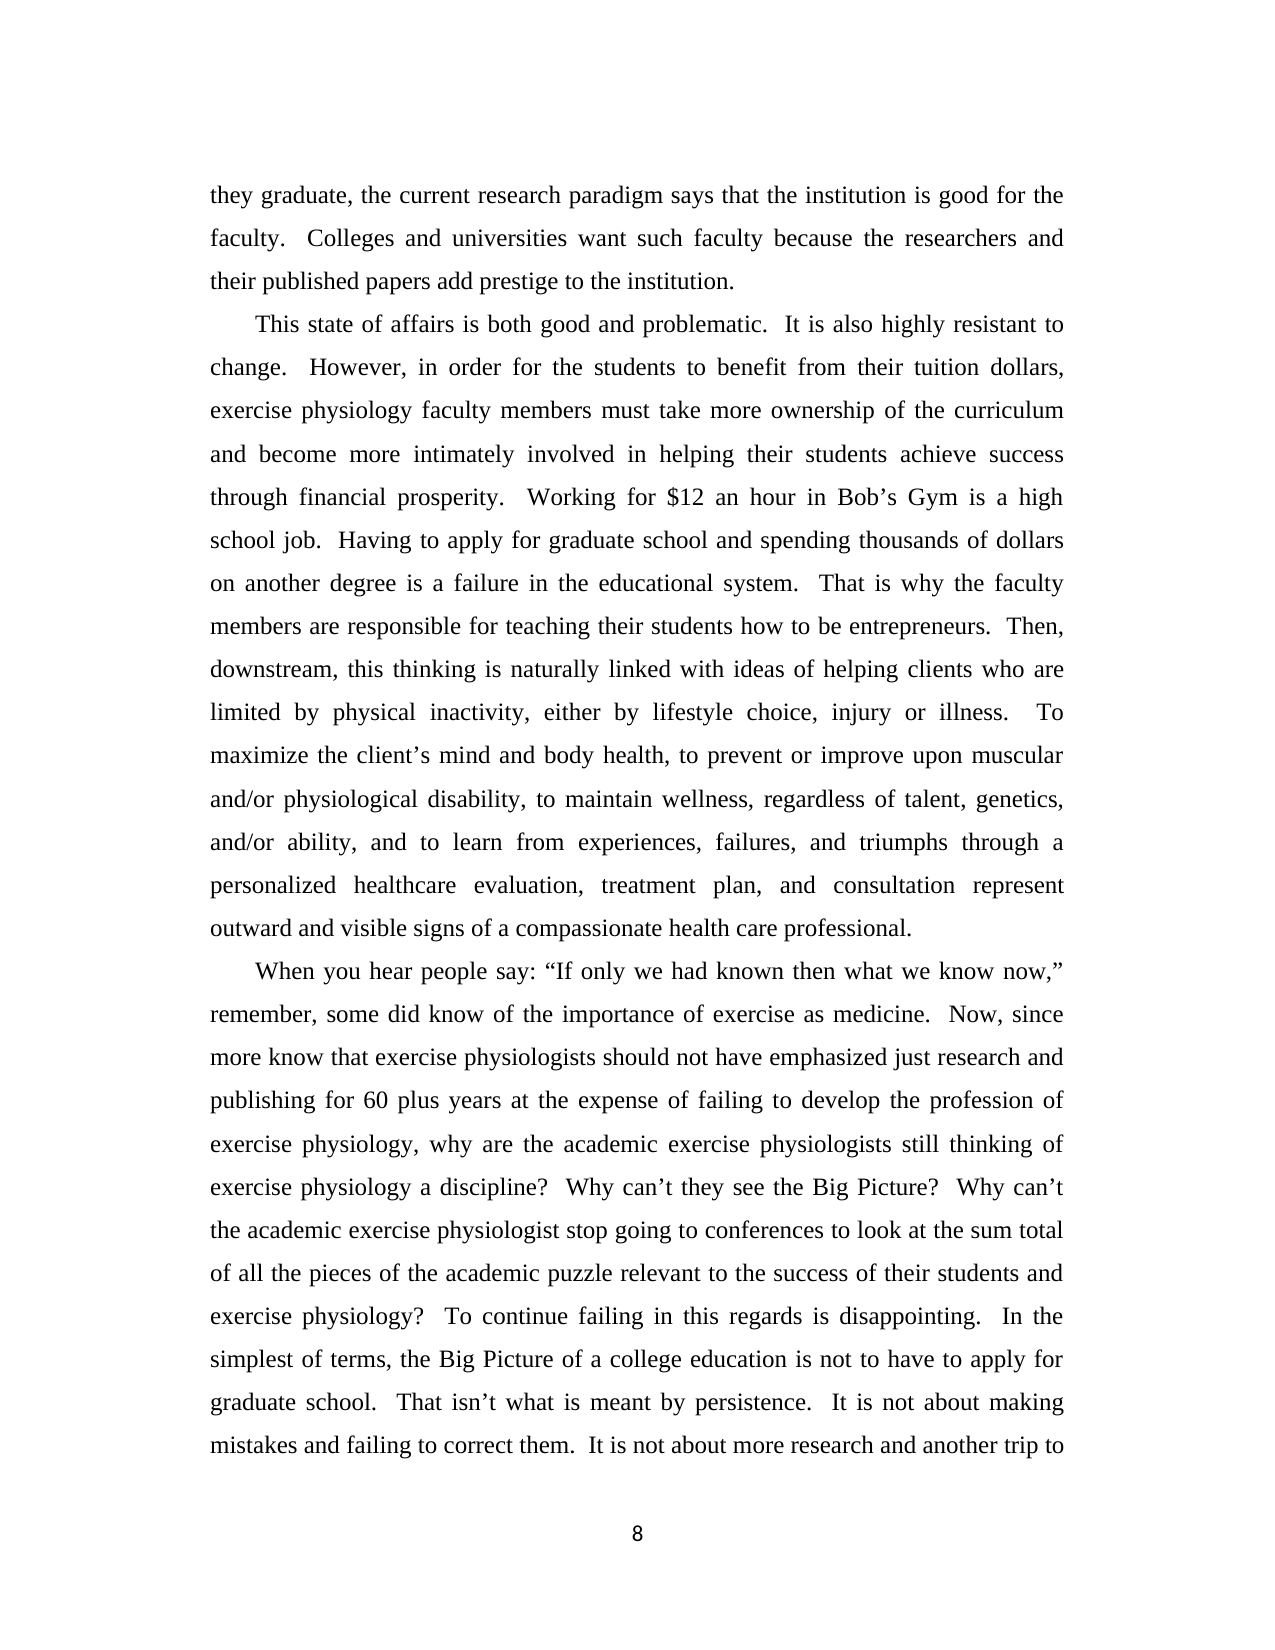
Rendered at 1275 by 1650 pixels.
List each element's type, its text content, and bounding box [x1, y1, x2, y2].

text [210, 956, 1065, 1459]
text This state of affairs is both good and problematic. It is also highly resistant to change. However, in order for the students to benefit from their tuition dollars, exercise physiology faculty members must take more ownership of the curriculum and become more intimately involved in helping their students achieve success through financial prosperity. Working for $12 an hour in Bob’s Gym is a high school job. Having to apply for graduate school and spending thousands of dollars on another degree is a failure in the educational system. That is why the faculty members are responsible for teaching their students how to be entrepreneurs. Then, downstream, this thinking is naturally linked with ideas of helping clients who are limited by physical inactivity, either by lifestyle choice, injury or illness. To maximize the client’s mind and body health, to prevent or improve upon muscular and/or physiological disability, to maintain wellness, regardless of talent, genetics, and/or ability, and to learn from experiences, failures, and triumphs through a personalized healthcare evaluation, treatment plan, and consultation represent outward and visible signs of a compassionate health care professional. [210, 309, 1065, 942]
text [210, 180, 1065, 295]
